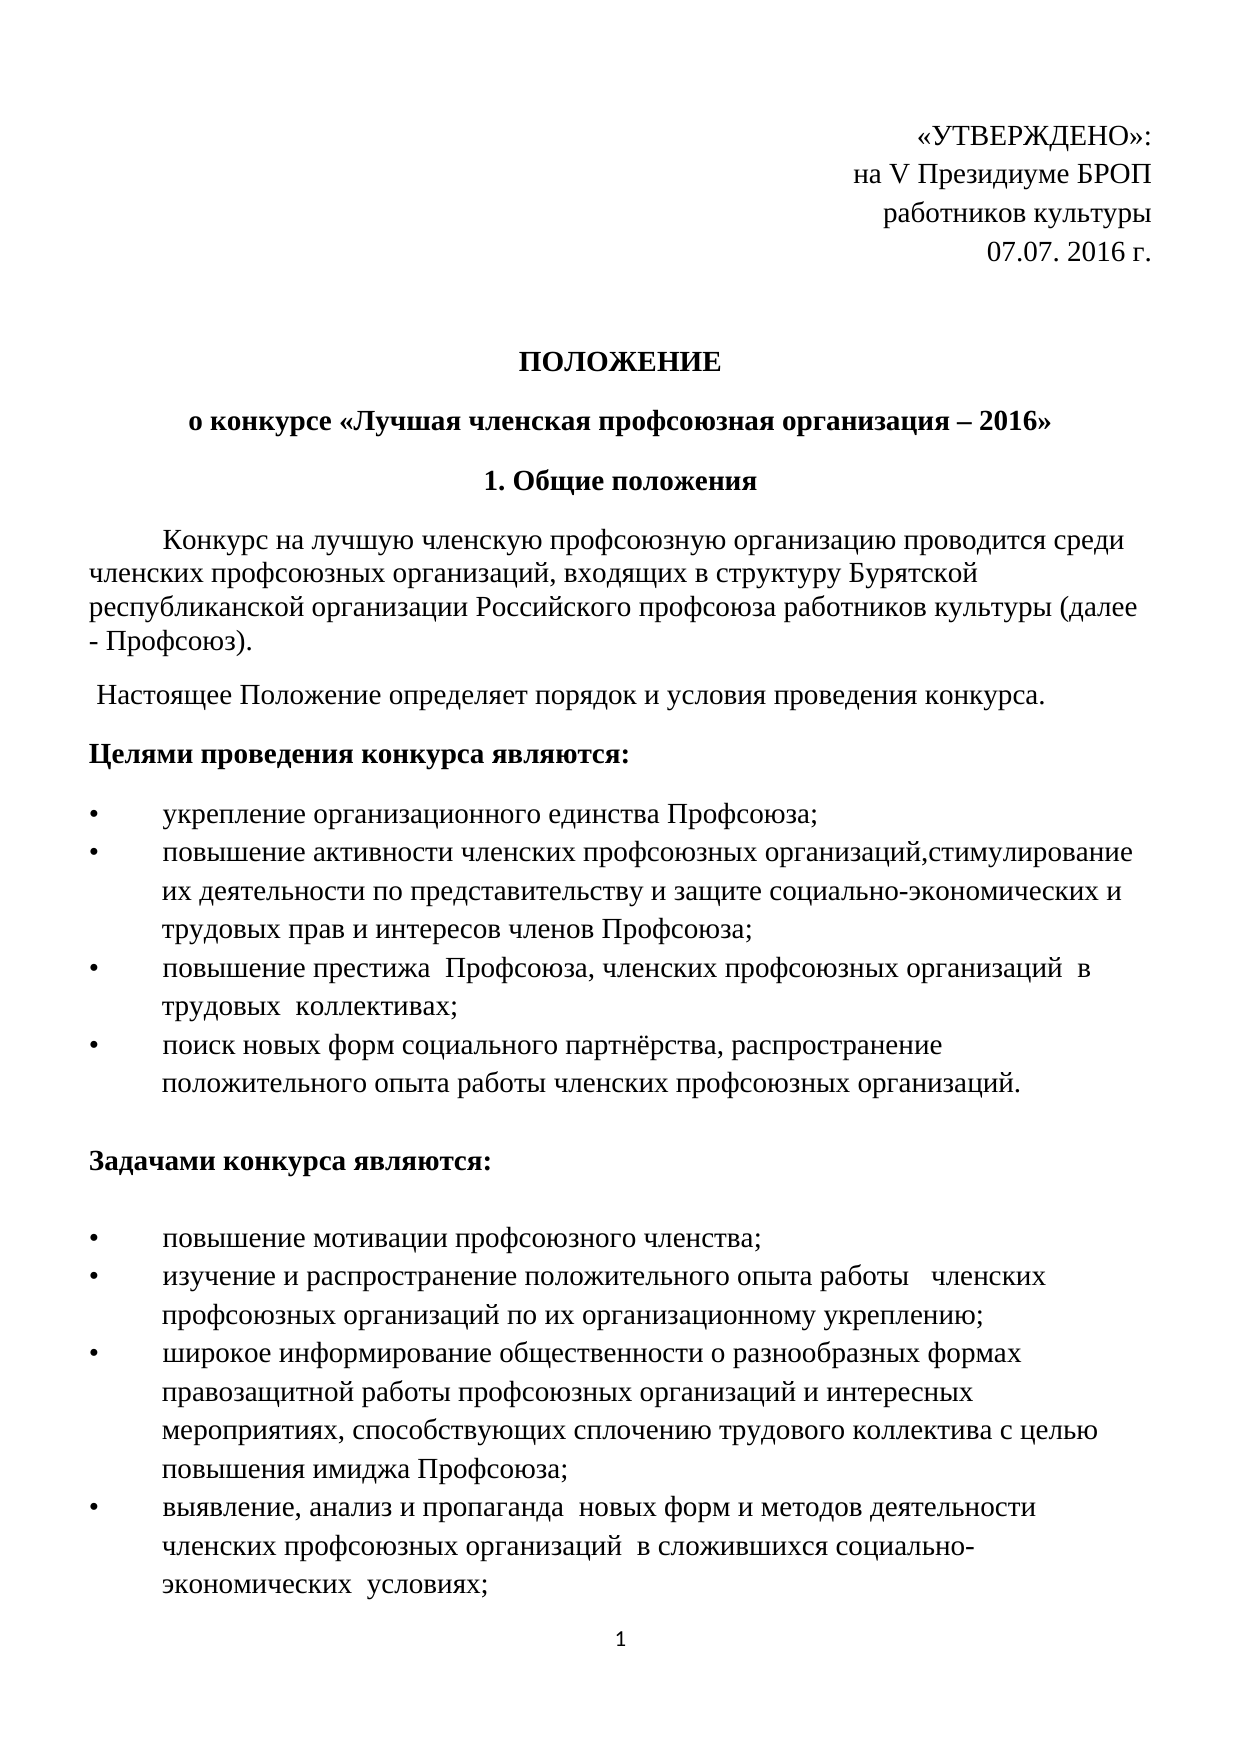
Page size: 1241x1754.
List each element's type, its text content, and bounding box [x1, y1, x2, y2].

text • повышение мотивации профсоюзного членства; [89, 1220, 1152, 1253]
text 07.07. 2016 г. [89, 234, 1152, 267]
text • повышение престижа Профсоюза, членских профсоюзных организаций в [89, 950, 1152, 983]
text положительного опыта работы членских профсоюзных организаций. [89, 1066, 1152, 1099]
text • укрепление организационного единства Профсоюза; [89, 796, 1152, 829]
text правозащитной работы профсоюзных организаций и интересных [89, 1374, 1152, 1407]
text трудовых прав и интересов членов Профсоюза; [89, 911, 1152, 945]
text Задачами конкурса являются: [89, 1143, 1152, 1176]
text • выявление, анализ и пропаганда новых форм и методов деятельности [89, 1489, 1152, 1523]
text членских профсоюзных организаций в сложившихся социально- [89, 1528, 1152, 1562]
text Настоящее Положение определяет порядок и условия проведения конкурса. [89, 677, 1152, 711]
text Целями проведения конкурса являются: [89, 736, 1152, 770]
text о конкурсе «Лучшая членская профсоюзная организация – 2016» [89, 403, 1152, 437]
text • повышение активности членских профсоюзных организаций,стимулирование [89, 834, 1152, 868]
text 1. Общие положения [89, 463, 1152, 496]
text Конкурс на лучшую членскую профсоюзную организацию проводится среди членских профсоюзных организаций, входящих в структуру Бурятской республиканской организации Российского профсоюза работников культуры (далее - Профсоюз). [89, 522, 1152, 656]
text • широкое информирование общественности о разнообразных формах [89, 1335, 1152, 1369]
text их деятельности по представительству и защите социально-экономических и [89, 873, 1152, 906]
text работников культуры [89, 195, 1152, 229]
text экономических условиях; [89, 1567, 1152, 1600]
text мероприятиях, способствующих сплочению трудового коллектива с целью [89, 1412, 1152, 1446]
text трудовых коллективах; [89, 988, 1152, 1022]
text профсоюзных организаций по их организационному укреплению; [89, 1297, 1152, 1330]
text • поиск новых форм социального партнёрства, распространение [89, 1027, 1152, 1061]
text «УТВЕРЖДЕНО»: [89, 118, 1152, 152]
text на V Президиуме БРОП [89, 157, 1152, 190]
text повышения имиджа Профсоюза; [89, 1451, 1152, 1484]
text • изучение и распространение положительного опыта работы членских [89, 1258, 1152, 1292]
text ПОЛОЖЕНИЕ [89, 344, 1152, 377]
